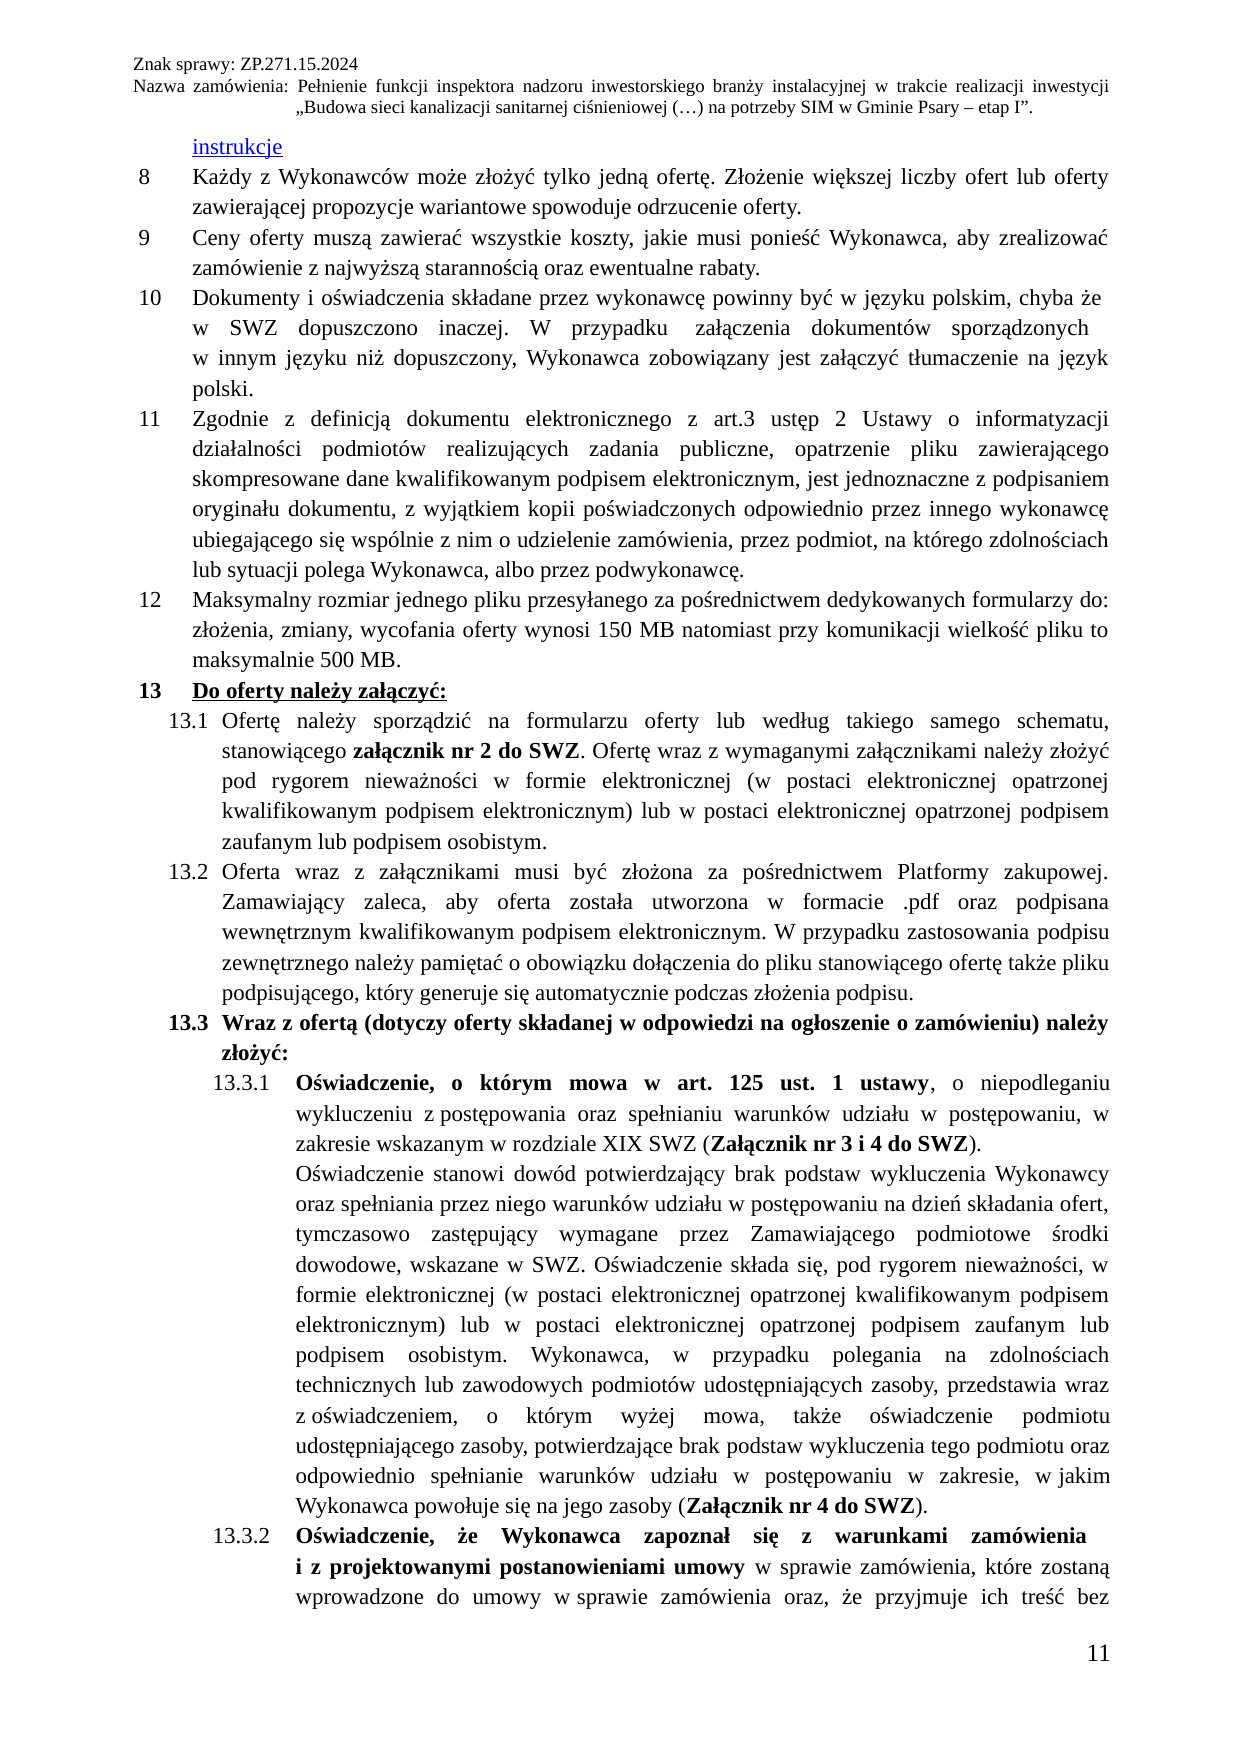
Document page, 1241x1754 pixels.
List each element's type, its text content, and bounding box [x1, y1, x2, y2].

text Oświadczenie stanowi dowód potwierdzający brak podstaw wykluczenia Wykonawcy oraz spełniania przez niego warunków udziału w postępowaniu na dzień składania ofert, tymczasowo zastępujący wymagane przez Zamawiającego podmiotowe środki dowodowe, wskazane w SWZ. Oświadczenie składa się, pod rygorem nieważności, w formie elektronicznej (w postaci elektronicznej opatrzonej kwalifikowanym podpisem elektronicznym) lub w postaci elektronicznej opatrzonej podpisem zaufanym lub podpisem osobistym. Wykonawca, w przypadku polegania na zdolnościach technicznych lub zawodowych podmiotów udostępniających zasoby, przedstawia wraz z oświadczeniem, o którym wyżej mowa, także oświadczenie podmiotu udostępniającego zasoby, potwierdzające brak podstaw wykluczenia tego podmiotu oraz odpowiednio spełnianie warunków udziału w postępowaniu w zakresie, w jakim Wykonawca powołuje się na jego zasoby (Załącznik nr 4 do SWZ). [295, 1160, 1110, 1519]
list Ceny oferty muszą zawierać wszystkie koszty, jakie musi ponieść Wykonawca, aby zrealizować zamówienie z najwyższą starannością oraz ewentualne rabaty. [133, 223, 1110, 280]
list Do oferty należy załączyć: [133, 677, 1110, 703]
list Maksymalny rozmiar jednego pliku przesyłanego za pośrednictwem dedykowanych formularzy do: złożenia, zmiany, wycofania oferty wynosi 150 MB natomiast przy komunikacji wielkość pliku to maksymalnie 500 MB. [133, 586, 1110, 673]
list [133, 133, 1110, 159]
list Zgodnie z definicją dokumentu elektronicznego z art.3 ustęp 2 Ustawy o informatyzacji działalności podmiotów realizujących zadania publiczne, opatrzenie pliku zawierającego skompresowane dane kwalifikowanym podpisem elektronicznym, jest jednoznaczne z podpisaniem oryginału dokumentu, z wyjątkiem kopii poświadczonych odpowiednio przez innego wykonawcę ubiegającego się wspólnie z nim o udzielenie zamówienia, przez podmiot, na którego zdolnościach lub sytuacji polega Wykonawca, albo przez podwykonawcę. [133, 405, 1110, 582]
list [207, 1522, 1110, 1609]
list Ofertę należy sporządzić na formularzu oferty lub według takiego samego schematu, stanowiącego załącznik nr 2 do SWZ. Ofertę wraz z wymaganymi załącznikami należy złożyć pod rygorem nieważności w formie elektronicznej (w postaci elektronicznej opatrzonej kwalifikowanym podpisem elektronicznym) lub w postaci elektronicznej opatrzonej podpisem zaufanym lub podpisem osobistym. [162, 707, 1110, 854]
list Wraz z ofertą (dotyczy oferty składanej w odpowiedzi na ogłoszenie o zamówieniu) należy złożyć: [162, 1009, 1110, 1066]
list Oświadczenie, o którym mowa w art. 125 ust. 1 ustawy, o niepodleganiu wykluczeniu z postępowania oraz spełnianiu warunków udziału w postępowaniu, w zakresie wskazanym w rozdziale XIX SWZ (Załącznik nr 3 i 4 do SWZ). [207, 1069, 1110, 1156]
list Dokumenty i oświadczenia składane przez wykonawcę powinny być w języku polskim, chyba że w SWZ dopuszczono inaczej. W przypadku załączenia dokumentów sporządzonych w innym języku niż dopuszczony, Wykonawca zobowiązany jest załączyć tłumaczenie na język polski. [133, 284, 1110, 401]
list Oferta wraz z załącznikami musi być złożona za pośrednictwem Platformy zakupowej. Zamawiający zaleca, aby oferta została utworzona w formacie .pdf oraz podpisana wewnętrznym kwalifikowanym podpisem elektronicznym. W przypadku zastosowania podpisu zewnętrznego należy pamiętać o obowiązku dołączenia do pliku stanowiącego ofertę także pliku podpisującego, który generuje się automatycznie podczas złożenia podpisu. [162, 858, 1110, 1005]
list Każdy z Wykonawców może złożyć tylko jedną ofertę. Złożenie większej liczby ofert lub oferty zawierającej propozycje wariantowe spowoduje odrzucenie oferty. [133, 163, 1110, 220]
